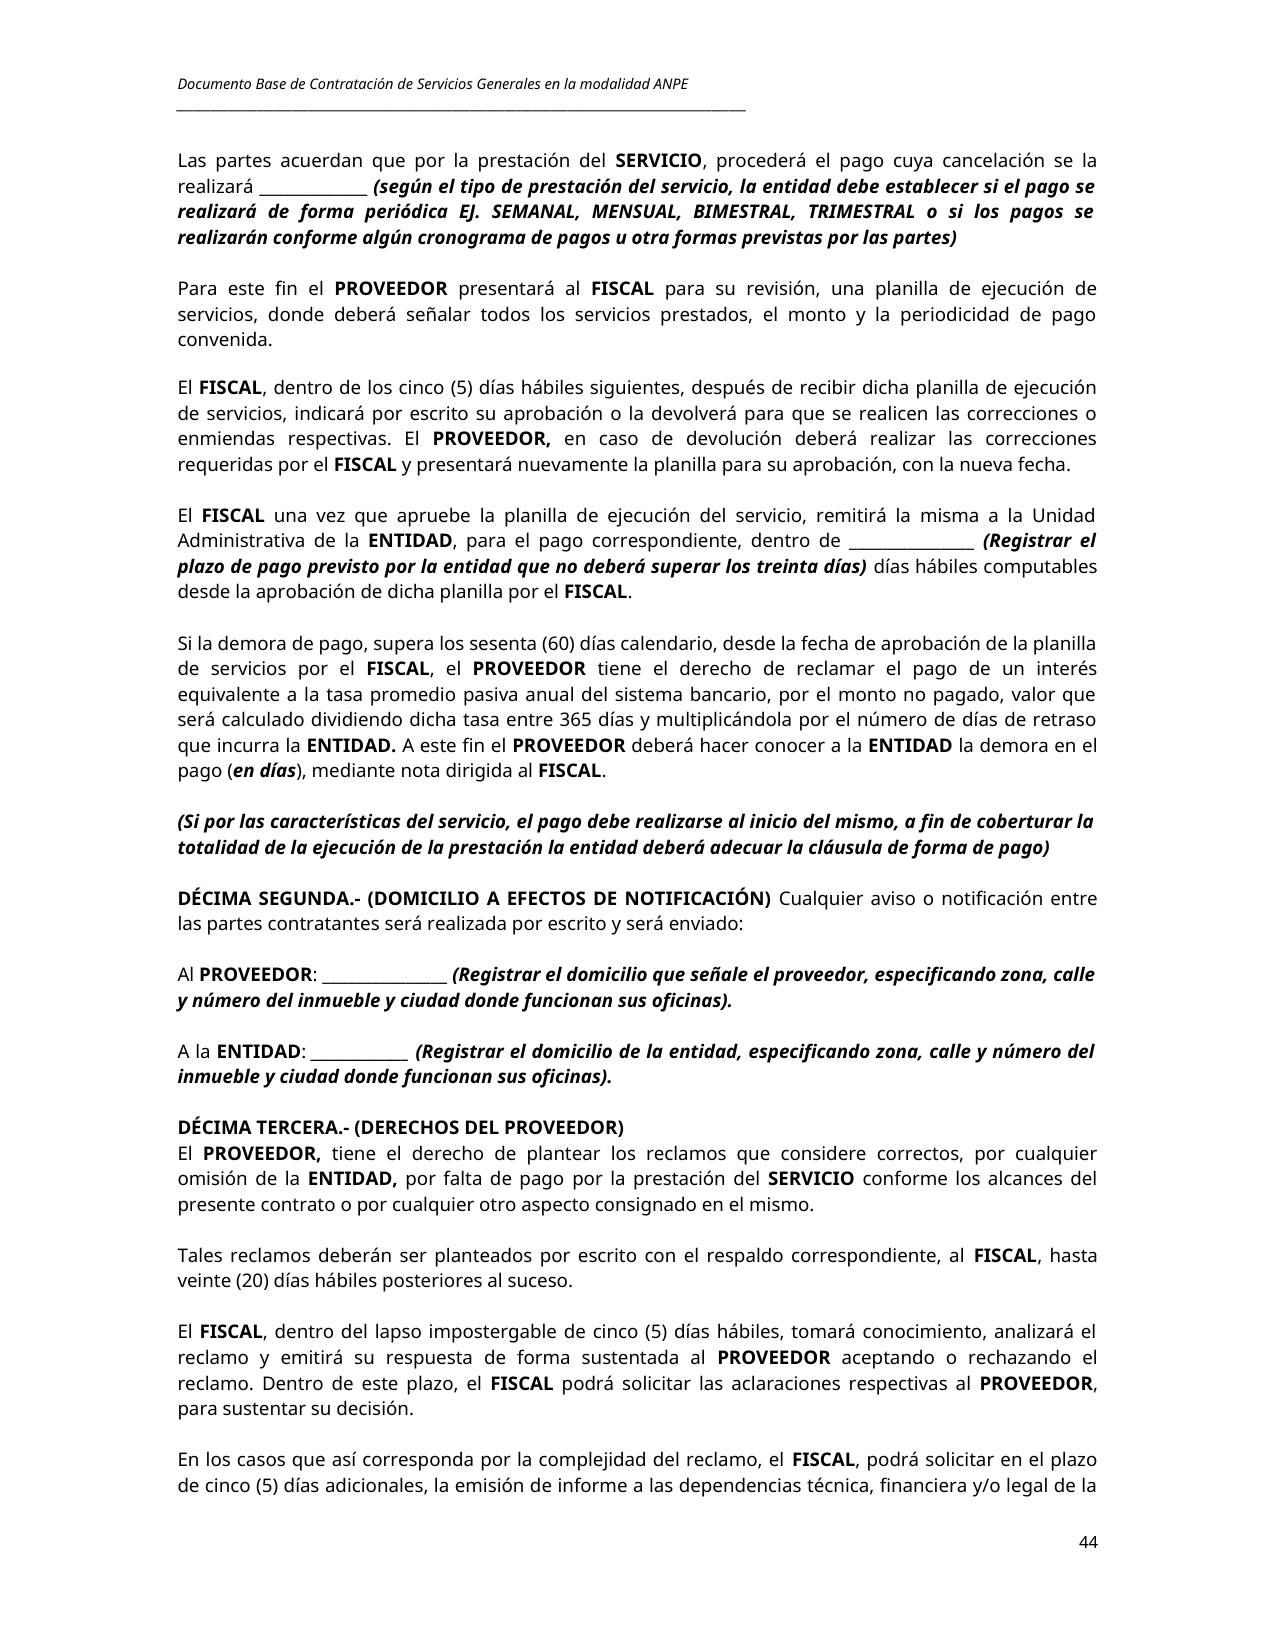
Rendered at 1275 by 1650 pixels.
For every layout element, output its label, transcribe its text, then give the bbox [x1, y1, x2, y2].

text Tales reclamos deberán ser planteados por escrito con el respaldo correspondiente, al FISCAL, hasta veinte (20) días hábiles posteriores al suceso. [177, 1242, 1098, 1293]
text El PROVEEDOR, tiene el derecho de plantear los reclamos que considere correctos, por cualquier omisión de la ENTIDAD, por falta de pago por la prestación del SERVICIO conforme los alcances del presente contrato o por cualquier otro aspecto consignado en el mismo. [177, 1140, 1098, 1217]
text El FISCAL, dentro de los cinco (5) días hábiles siguientes, después de recibir dicha planilla de ejecución de servicios, indicará por escrito su aprobación o la devolverá para que se realicen las correcciones o enmiendas respectivas. El PROVEEDOR, en caso de devolución deberá realizar las correcciones requeridas por el FISCAL y presentará nuevamente la planilla para su aprobación, con la nueva fecha. [177, 374, 1098, 477]
text El FISCAL, dentro del lapso impostergable de cinco (5) días hábiles, tomará conocimiento, analizará el reclamo y emitirá su respuesta de forma sustentada al PROVEEDOR aceptando o rechazando el reclamo. Dentro de este plazo, el FISCAL podrá solicitar las aclaraciones respectivas al PROVEEDOR, para sustentar su decisión. [177, 1319, 1098, 1421]
text A la ENTIDAD: _____________ (Registrar el domicilio de la entidad, especificando zona, calle y número del inmueble y ciudad donde funcionan sus oficinas). [177, 1038, 1098, 1089]
text (Si por las características del servicio, el pago debe realizarse al inicio del mismo, a fin de coberturar la totalidad de la ejecución de la prestación la entidad deberá adecuar la cláusula de forma de pago) [177, 808, 1098, 859]
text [177, 1446, 1098, 1497]
text El FISCAL una vez que apruebe la planilla de ejecución del servicio, remitirá la misma a la Unidad Administrativa de la ENTIDAD, para el pago correspondiente, dentro de _______________ (Registrar el plazo de pago previsto por la entidad que no deberá superar los treinta días) días hábiles computables desde la aprobación de dicha planilla por el FISCAL. [177, 502, 1098, 604]
text Las partes acuerdan que por la prestación del SERVICIO, procederá el pago cuya cancelación se la realizará _____________ (según el tipo de prestación del servicio, la entidad debe establecer si el pago se realizará de forma periódica EJ. SEMANAL, MENSUAL, BIMESTRAL, TRIMESTRAL o si los pagos se realizarán conforme algún cronograma de pagos u otra formas previstas por las partes) [177, 148, 1098, 250]
text DÉCIMA TERCERA.- (DERECHOS DEL PROVEEDOR) [177, 1115, 1098, 1140]
text Si la demora de pago, supera los sesenta (60) días calendario, desde la fecha de aprobación de la planilla de servicios por el FISCAL, el PROVEEDOR tiene el derecho de reclamar el pago de un interés equivalente a la tasa promedio pasiva anual del sistema bancario, por el monto no pagado, valor que será calculado dividiendo dicha tasa entre 365 días y multiplicándola por el número de días de retraso que incurra la ENTIDAD. A este fin el PROVEEDOR deberá hacer conocer a la ENTIDAD la demora en el pago (en días), mediante nota dirigida al FISCAL. [177, 630, 1098, 783]
text Para este fin el PROVEEDOR presentará al FISCAL para su revisión, una planilla de ejecución de servicios, donde deberá señalar todos los servicios prestados, el monto y la periodicidad de pago convenida. [177, 275, 1098, 352]
text DÉCIMA SEGUNDA.- (DOMICILIO A EFECTOS DE NOTIFICACIÓN) Cualquier aviso o notificación entre las partes contratantes será realizada por escrito y será enviado: [177, 885, 1098, 936]
text Al PROVEEDOR: _______________ (Registrar el domicilio que señale el proveedor, especificando zona, calle y número del inmueble y ciudad donde funcionan sus oficinas). [177, 962, 1098, 1013]
